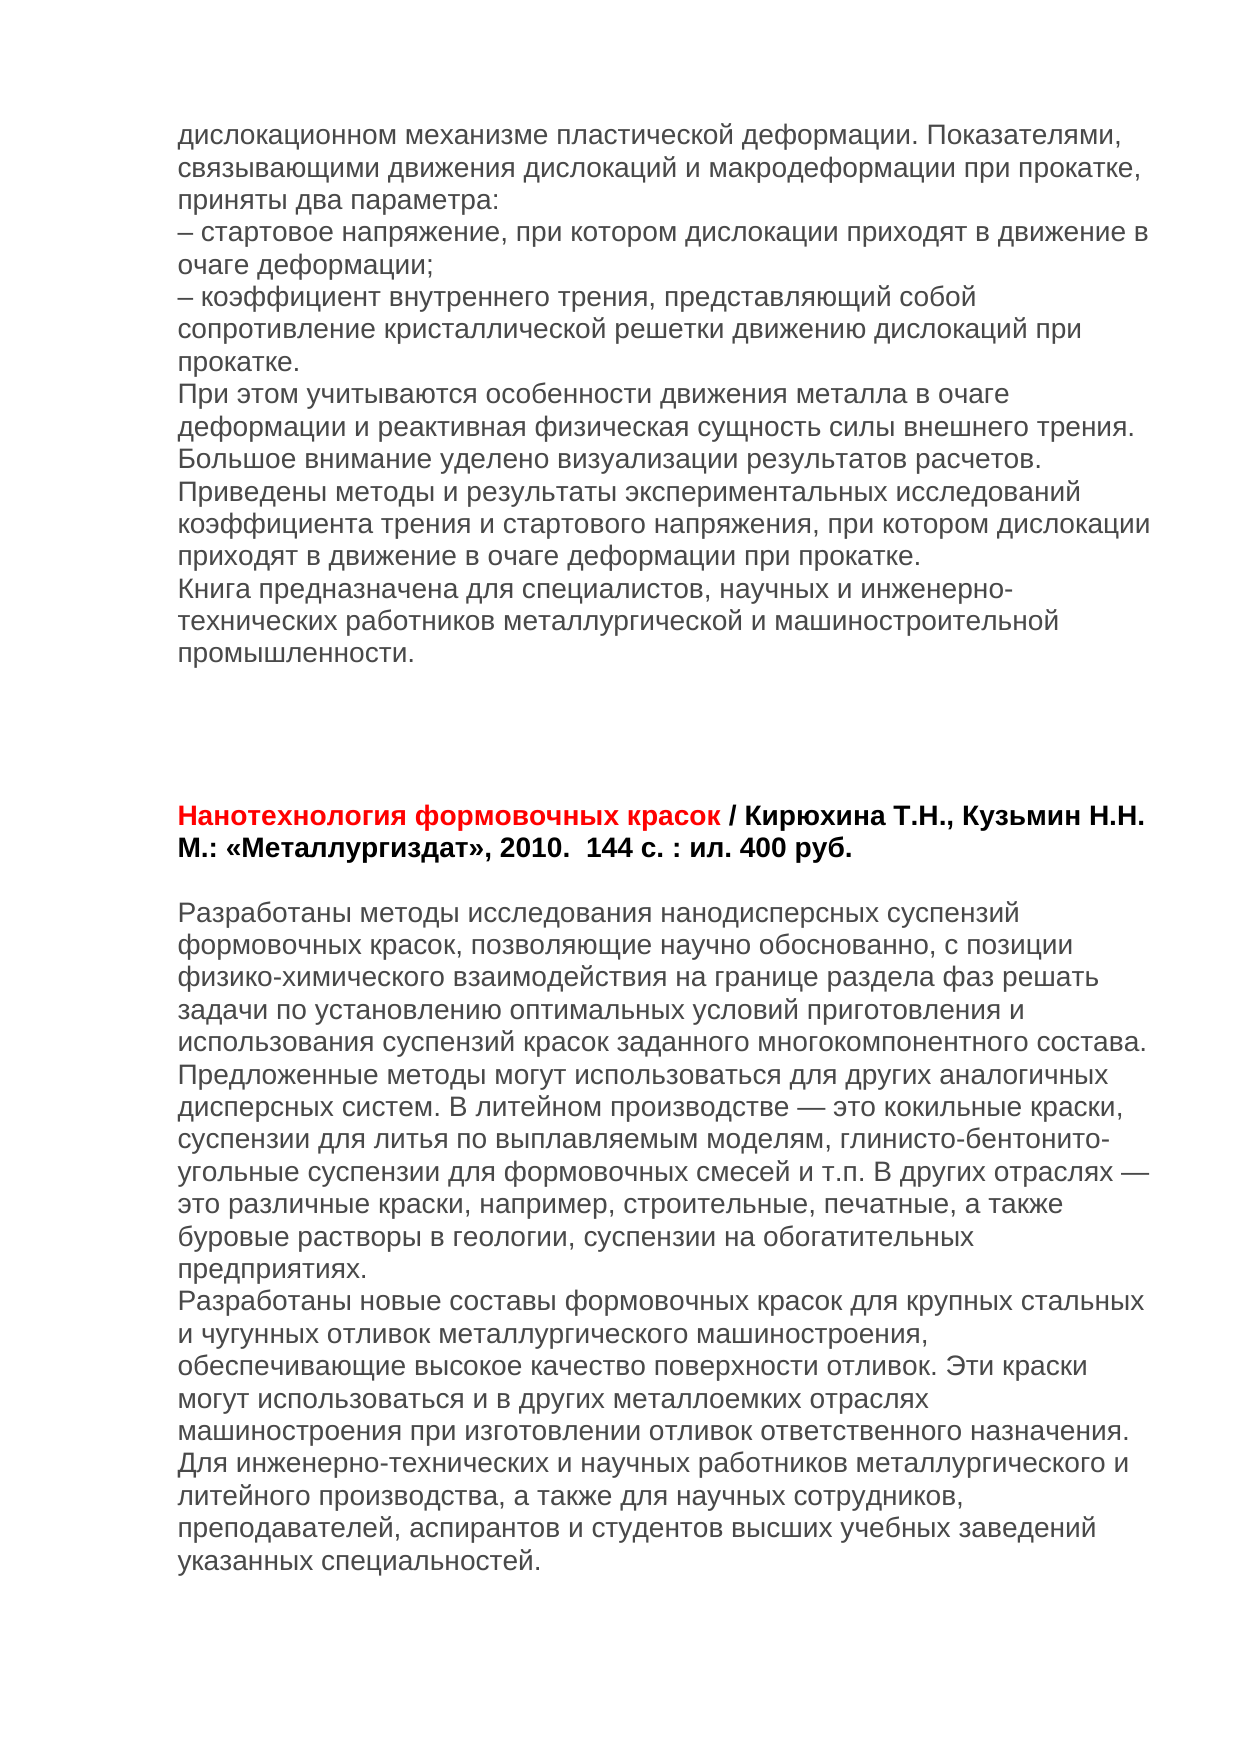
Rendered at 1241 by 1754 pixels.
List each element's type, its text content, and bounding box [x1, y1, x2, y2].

text Книга предназначена для специалистов, научных и инженерно-технических работников металлургической и машиностроительной промышленности. [177, 572, 1152, 669]
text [177, 118, 1152, 215]
text При этом учитываются особенности движения металла в очаге деформации и реактивная физическая сущность силы внешнего трения. Большое внимание уделено визуализации результатов расчетов. Приведены методы и результаты экспериментальных исследований коэффициента трения и стартового напряжения, при котором дислокации приходят в движение в очаге деформации при прокатке. [177, 377, 1152, 572]
text Предложенные методы могут использоваться для других аналогичных дисперсных систем. В литейном производстве — это кокильные краски, суспензии для литья по выплавляемым моделям, глинисто-бентонито-угольные суспензии для формовочных смесей и т.п. В других отраслях — это различные краски, например, строительные, печатные, а также буровые растворы в геологии, суспензии на обогатительных предприятиях. [177, 1058, 1152, 1284]
text Для инженерно-технических и научных работников металлургического и литейного производства, а также для научных сотрудников, преподавателей, аспирантов и студентов высших учебных заведений указанных специальностей. [177, 1446, 1152, 1576]
text Разработаны методы исследования нанодисперсных суспензий формовочных красок, позволяющие научно обоснованно, с позиции физико-химического взаимодействия на границе раздела фаз решать задачи по установлению оптимальных условий приготовления и использования суспензий красок заданного многокомпонентного состава. [177, 896, 1152, 1058]
text – коэффициент внутреннего трения, представляющий собой сопротивление кристаллической решетки движению дислокаций при прокатке. [177, 280, 1152, 377]
text Разработаны новые составы формовочных красок для крупных стальных и чугунных отливок металлургического машиностроения, обеспечивающие высокое качество поверхности отливок. Эти краски могут использоваться и в других металлоемких отраслях машиностроения при изготовлении отливок ответственного назначения. [177, 1284, 1152, 1446]
text – стартовое напряжение, при котором дислокации приходят в движение в очаге деформации; [177, 215, 1152, 280]
text Нанотехнология формовочных красок / Кирюхина Т.Н., Кузьмин Н.Н. М.: «Металлургиздат», 2010. 144 с. : ил. 400 руб. [177, 798, 1152, 863]
